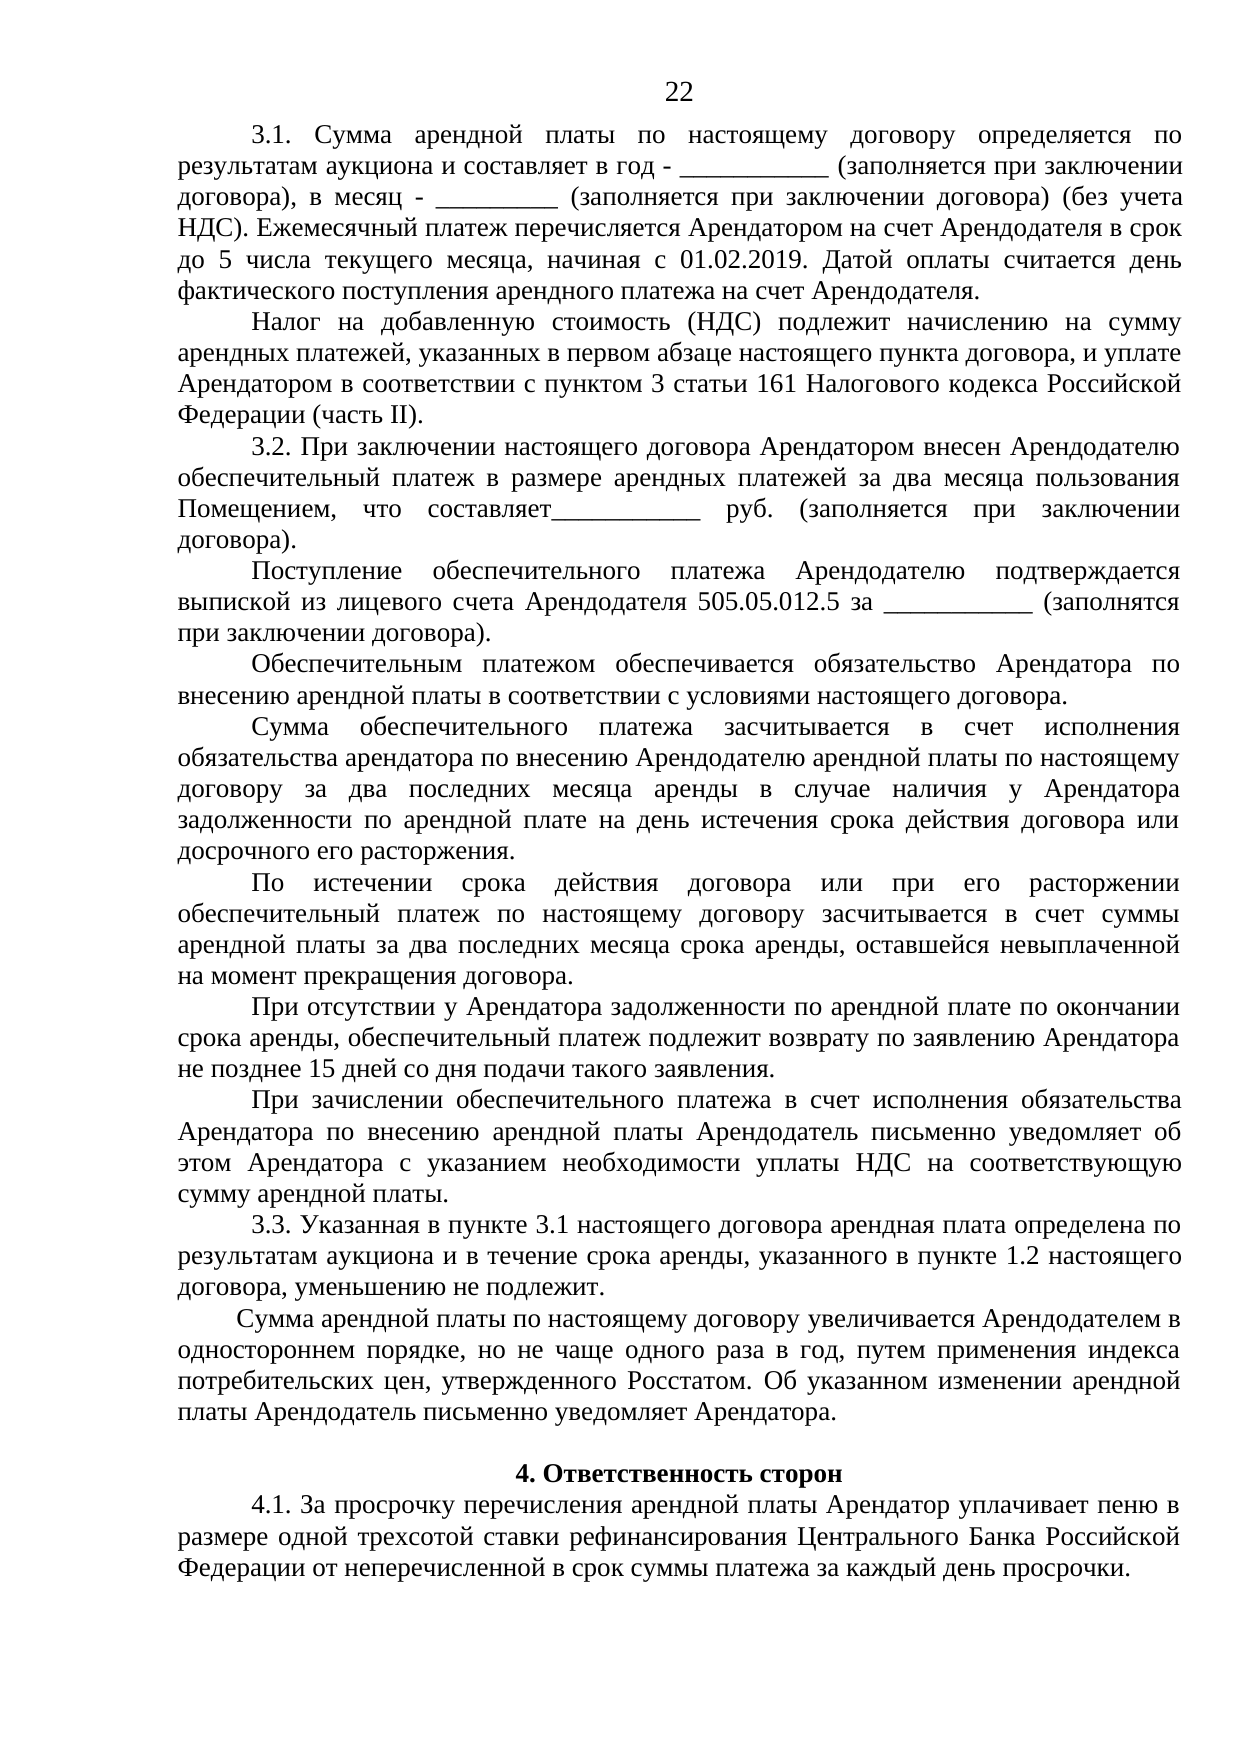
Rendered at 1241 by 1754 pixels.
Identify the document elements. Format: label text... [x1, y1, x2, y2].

text 3.1. Сумма арендной платы по настоящему договору определяется по результатам аукциона и составляет в год - ___________ (заполняется при заключении договора), в месяц - _________ (заполняется при заключении договора) (без учета НДС). Ежемесячный платеж перечисляется Арендатором на счет Арендодателя в срок до 5 числа текущего месяца, начиная с 01.02.2019. Датой оплаты считается день фактического поступления арендного платежа на счет Арендодателя. [177, 118, 1183, 305]
text 3.2. При заключении настоящего договора Арендатором внесен Арендодателю обеспечительный платеж в размере арендных платежей за два месяца пользования Помещением, что составляет___________ руб. (заполняется при заключении договора). [177, 429, 1181, 554]
text 4.1. За просрочку перечисления арендной платы Арендатор уплачивает пеню в размере одной трехсотой ставки рефинансирования Центрального Банка Российской Федерации от неперечисленной в срок суммы платежа за каждый день просрочки. [177, 1488, 1181, 1582]
text Налог на добавленную стоимость (НДС) подлежит начислению на сумму арендных платежей, указанных в первом абзаце настоящего пункта договора, и уплате Арендатором в соответствии с пунктом 3 статьи 161 Налогового кодекса Российской Федерации (часть II). [177, 305, 1183, 429]
text Сумма обеспечительного платежа засчитывается в счет исполнения обязательства арендатора по внесению Арендодателю арендной платы по настоящему договору за два последних месяца аренды в случае наличия у Арендатора задолженности по арендной плате на день истечения срока действия договора или досрочного его расторжения. [177, 710, 1181, 866]
text 4. Ответственность сторон [177, 1457, 1181, 1488]
text Сумма арендной платы по настоящему договору увеличивается Арендодателем в одностороннем порядке, но не чаще одного раза в год, путем применения индекса потребительских цен, утвержденного Росстатом. Об указанном изменении арендной платы Арендодатель письменно уведомляет Арендатора. [177, 1302, 1181, 1426]
text Поступление обеспечительного платежа Арендодателю подтверждается выпиской из лицевого счета Арендодателя 505.05.012.5 за ___________ (заполнятся при заключении договора). [177, 554, 1181, 648]
text При отсутствии у Арендатора задолженности по арендной плате по окончании срока аренды, обеспечительный платеж подлежит возврату по заявлению Арендатора не позднее 15 дней со дня подачи такого заявления. [177, 990, 1181, 1084]
text По истечении срока действия договора или при его расторжении обеспечительный платеж по настоящему договору засчитывается в счет суммы арендной платы за два последних месяца срока аренды, оставшейся невыплаченной на момент прекращения договора. [177, 866, 1181, 990]
text 3.3. Указанная в пункте 3.1 настоящего договора арендная плата определена по результатам аукциона и в течение срока аренды, указанного в пункте 1.2 настоящего договора, уменьшению не подлежит. [177, 1208, 1183, 1302]
text Обеспечительным платежом обеспечивается обязательство Арендатора по внесению арендной платы в соответствии с условиями настоящего договора. [177, 648, 1181, 710]
text При зачислении обеспечительного платежа в счет исполнения обязательства Арендатора по внесению арендной платы Арендодатель письменно уведомляет об этом Арендатора с указанием необходимости уплаты НДС на соответствующую сумму арендной платы. [177, 1084, 1183, 1208]
